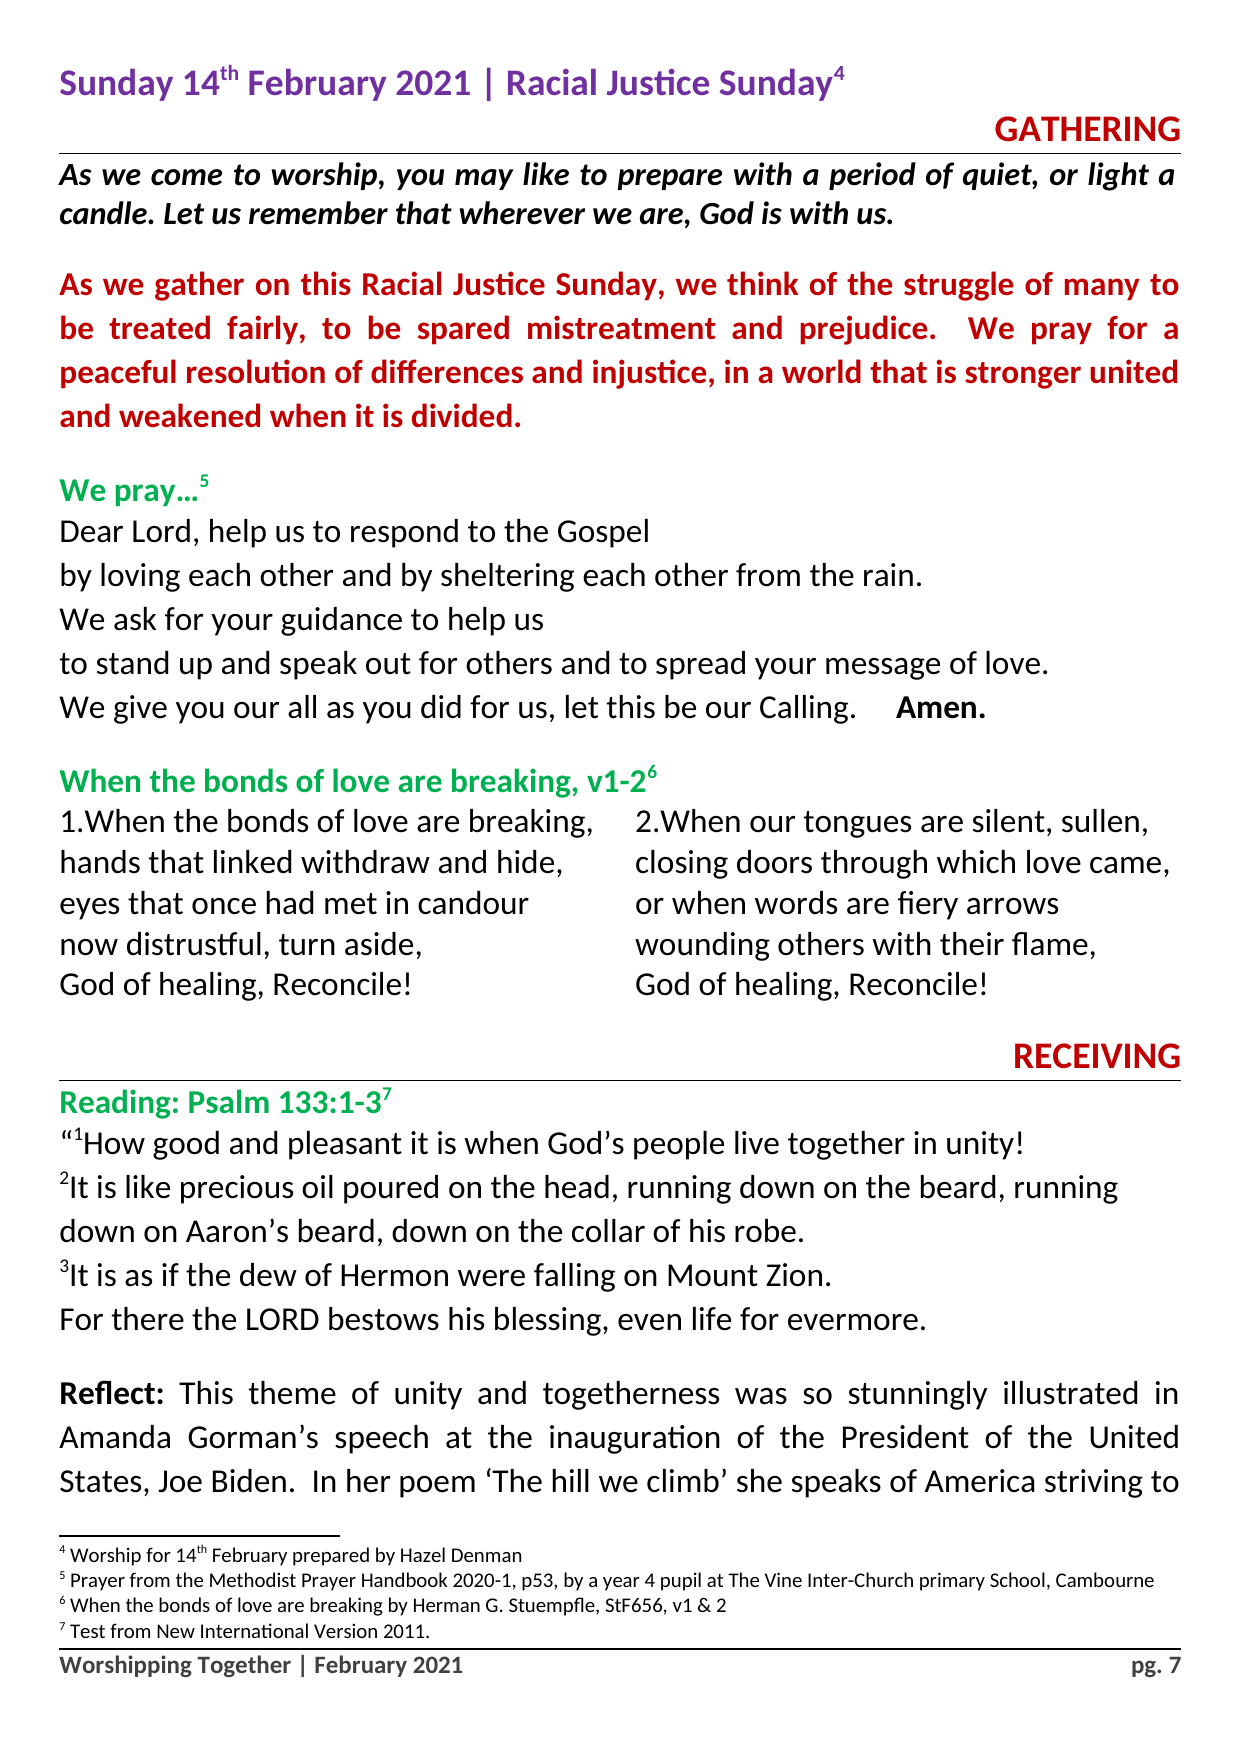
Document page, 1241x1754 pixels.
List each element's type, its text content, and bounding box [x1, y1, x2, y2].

subtitle When the bonds of love are breaking, v1-2 [59, 760, 1181, 801]
text 1.When the bonds of love are breaking, [59, 801, 605, 841]
subtitle GATHERING [59, 105, 1181, 153]
text We ask for your guidance to help us [59, 598, 1181, 638]
text “1How good and pleasant it is when God’s people live together in unity! [59, 1122, 1181, 1163]
text As we gather on this Racial Justice Sunday, we think of the struggle of many to be treated fairly, to be spared mistreatment and prejudice. We pray for a peaceful resolution of differences and injustice, in a world that is stronger united and weakened when it is divided. [59, 263, 1181, 436]
text wounding others with their flame, [635, 923, 1181, 963]
text hands that linked withdraw and hide, [59, 841, 605, 882]
subtitle RECEIVING [59, 1032, 1181, 1080]
text We give you our all as you did for us, let this be our Calling. Amen. [59, 686, 1181, 726]
text For there the LORD bestows his blessing, even life for evermore. [59, 1298, 1181, 1338]
text God of healing, Reconcile! [635, 963, 1181, 1004]
subtitle We pray… [59, 469, 1181, 510]
text to stand up and speak out for others and to spread your message of love. [59, 642, 1181, 682]
text As we come to worship, you may like to prepare with a period of quiet, or light a candle. Let us remember that wherever we are, God is with us. [59, 154, 1181, 233]
subtitle Sunday 14th February 2021 | Racial Justice Sunday [59, 59, 1181, 105]
text 3It is as if the dew of Hermon were falling on Mount Zion. [59, 1254, 1181, 1294]
text Dear Lord, help us to respond to the Gospel [59, 510, 1181, 551]
text closing doors through which love came, [635, 841, 1181, 882]
text 2.When our tongues are silent, sullen, [635, 801, 1181, 841]
text or when words are fiery arrows [635, 882, 1181, 923]
text by loving each other and by sheltering each other from the rain. [59, 554, 1181, 594]
text now distrustful, turn aside, [59, 923, 605, 963]
subtitle Reading: Psalm 133:1-3 [59, 1081, 1181, 1122]
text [59, 1372, 1181, 1501]
text God of healing, Reconcile! [59, 963, 605, 1004]
text eyes that once had met in candour [59, 882, 605, 923]
text 2It is like precious oil poured on the head, running down on the beard, running down on Aaron’s beard, down on the collar of his robe. [59, 1166, 1181, 1251]
